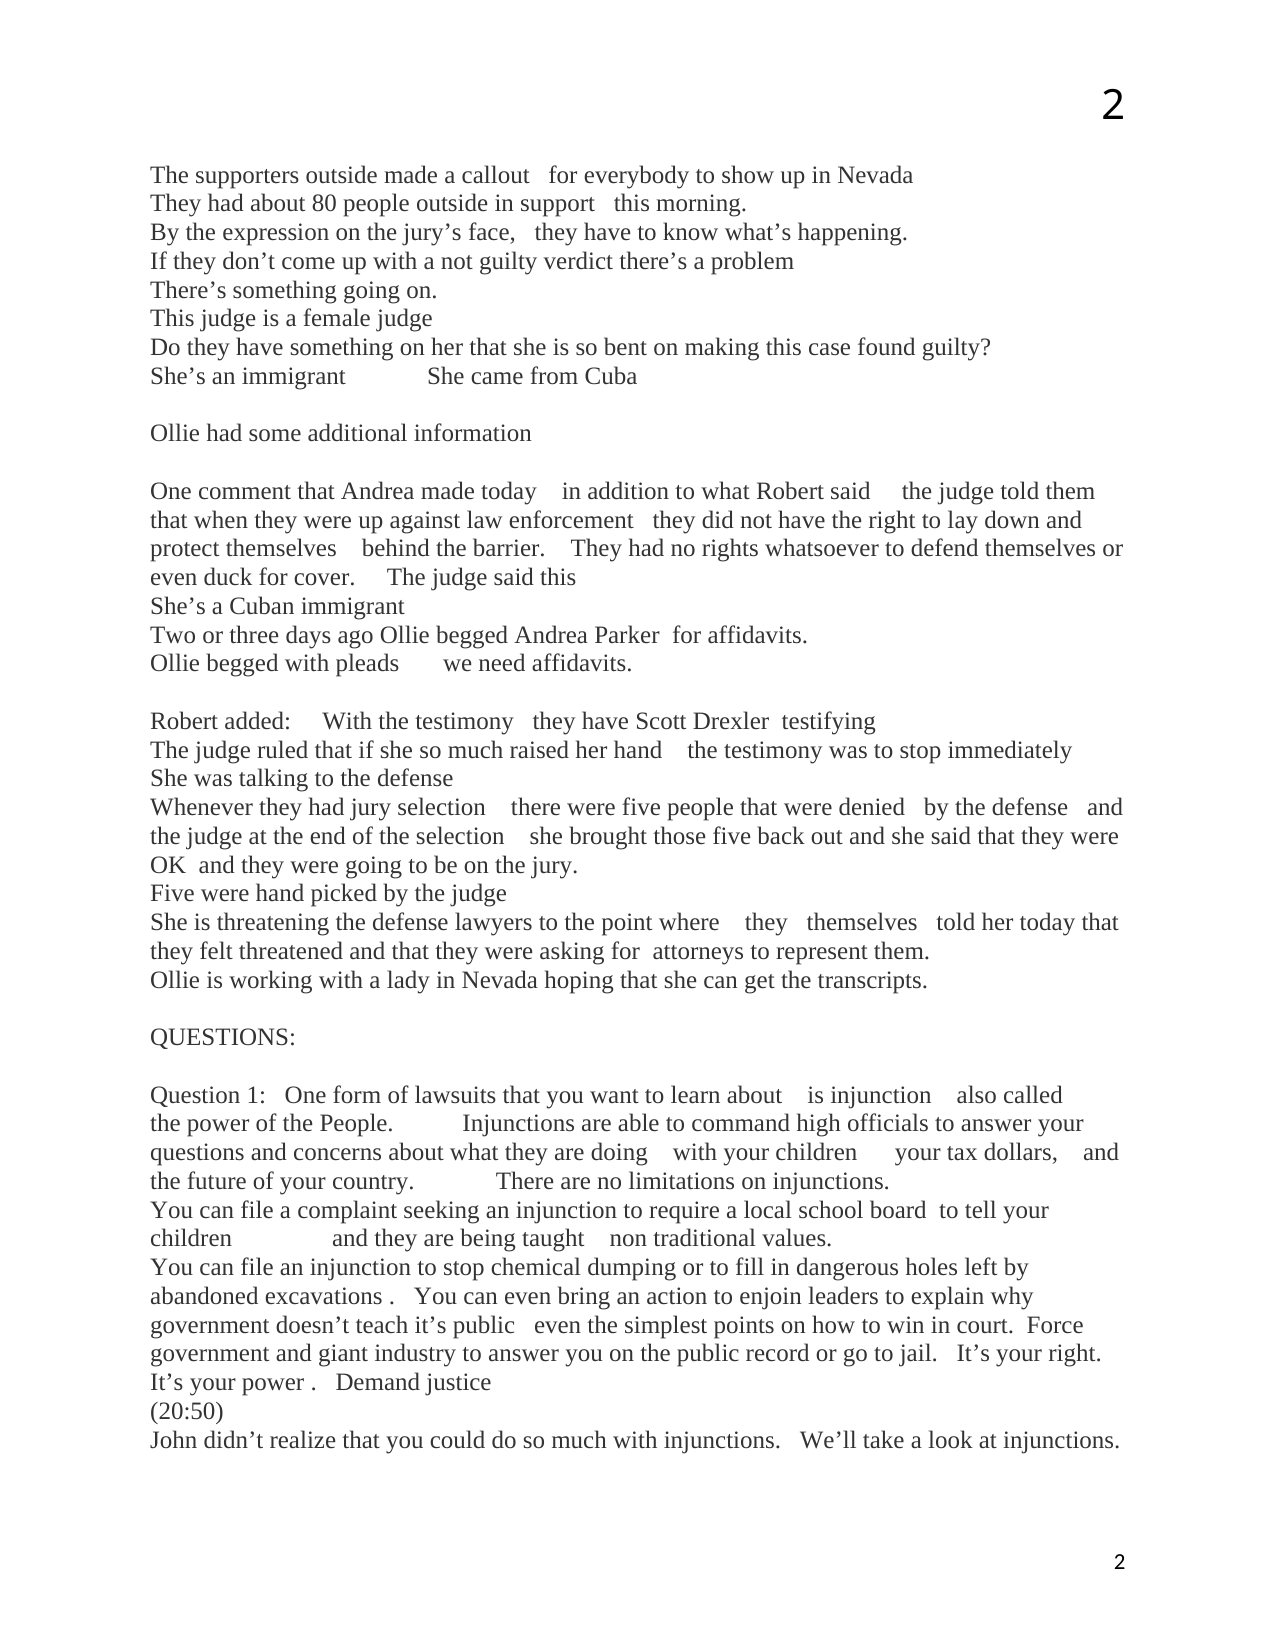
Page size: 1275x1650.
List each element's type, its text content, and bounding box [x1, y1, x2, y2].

text She’s an immigrant She came from Cuba [150, 361, 1125, 390]
text You can file an injunction to stop chemical dumping or to fill in dangerous holes left by abandoned excavations . You can even bring an action to enjoin leaders to explain why government doesn’t teach it’s public even the simplest points on how to win in court. Force government and giant industry to answer you on the public record or go to jail. It’s your right. It’s your power . Demand justice [150, 1252, 1125, 1396]
text Ollie had some additional information [150, 418, 1125, 447]
text Ollie is working with a lady in Nevada hoping that she can get the transcripts. [150, 965, 1125, 993]
text By the expression on the jury’s face, they have to know what’s happening. [150, 217, 1125, 246]
text Question 1: One form of lawsuits that you want to learn about is injunction also called the power of the People. Injunctions are able to command high officials to answer your questions and concerns about what they are doing with your children your tax dollars, and the future of your country. There are no limitations on injunctions. [150, 1080, 1125, 1195]
text Five were hand picked by the judge [150, 878, 1125, 907]
text Robert added: With the testimony they have Scott Drexler testifying [150, 706, 1125, 735]
text They had about 80 people outside in support this morning. [150, 188, 1125, 217]
text This judge is a female judge [150, 303, 1125, 332]
text She’s a Cuban immigrant [150, 591, 1125, 620]
text One comment that Andrea made today in addition to what Robert said the judge told them that when they were up against law enforcement they did not have the right to lay down and protect themselves behind the barrier. They had no rights whatsoever to defend themselves or even duck for cover. The judge said this [150, 476, 1125, 591]
text Ollie begged with pleads we need affidavits. [150, 648, 1125, 677]
text Do they have something on her that she is so bent on making this case found guilty? [150, 332, 1125, 361]
text There’s something going on. [150, 275, 1125, 303]
text If they don’t come up with a not guilty verdict there’s a problem [150, 246, 1125, 275]
text The judge ruled that if she so much raised her hand the testimony was to stop immediately [150, 735, 1125, 763]
text Two or three days ago Ollie begged Andrea Parker for affidavits. [150, 620, 1125, 648]
text You can file a complaint seeking an injunction to require a local school board to tell your children and they are being taught non traditional values. [150, 1195, 1125, 1252]
text The supporters outside made a callout for everybody to show up in Nevada [150, 160, 1125, 188]
text QUESTIONS: [150, 1022, 1125, 1051]
text Whenever they had jury selection there were five people that were denied by the defense and the judge at the end of the selection she brought those five back out and she said that they were OK and they were going to be on the jury. [150, 792, 1125, 878]
text John didn’t realize that you could do so much with injunctions. We’ll take a look at injunctions. [150, 1425, 1125, 1453]
text She was talking to the defense [150, 763, 1125, 792]
text She is threatening the defense lawyers to the point where they themselves told her today that they felt threatened and that they were asking for attorneys to represent them. [150, 907, 1125, 965]
text (20:50) [150, 1396, 1125, 1425]
